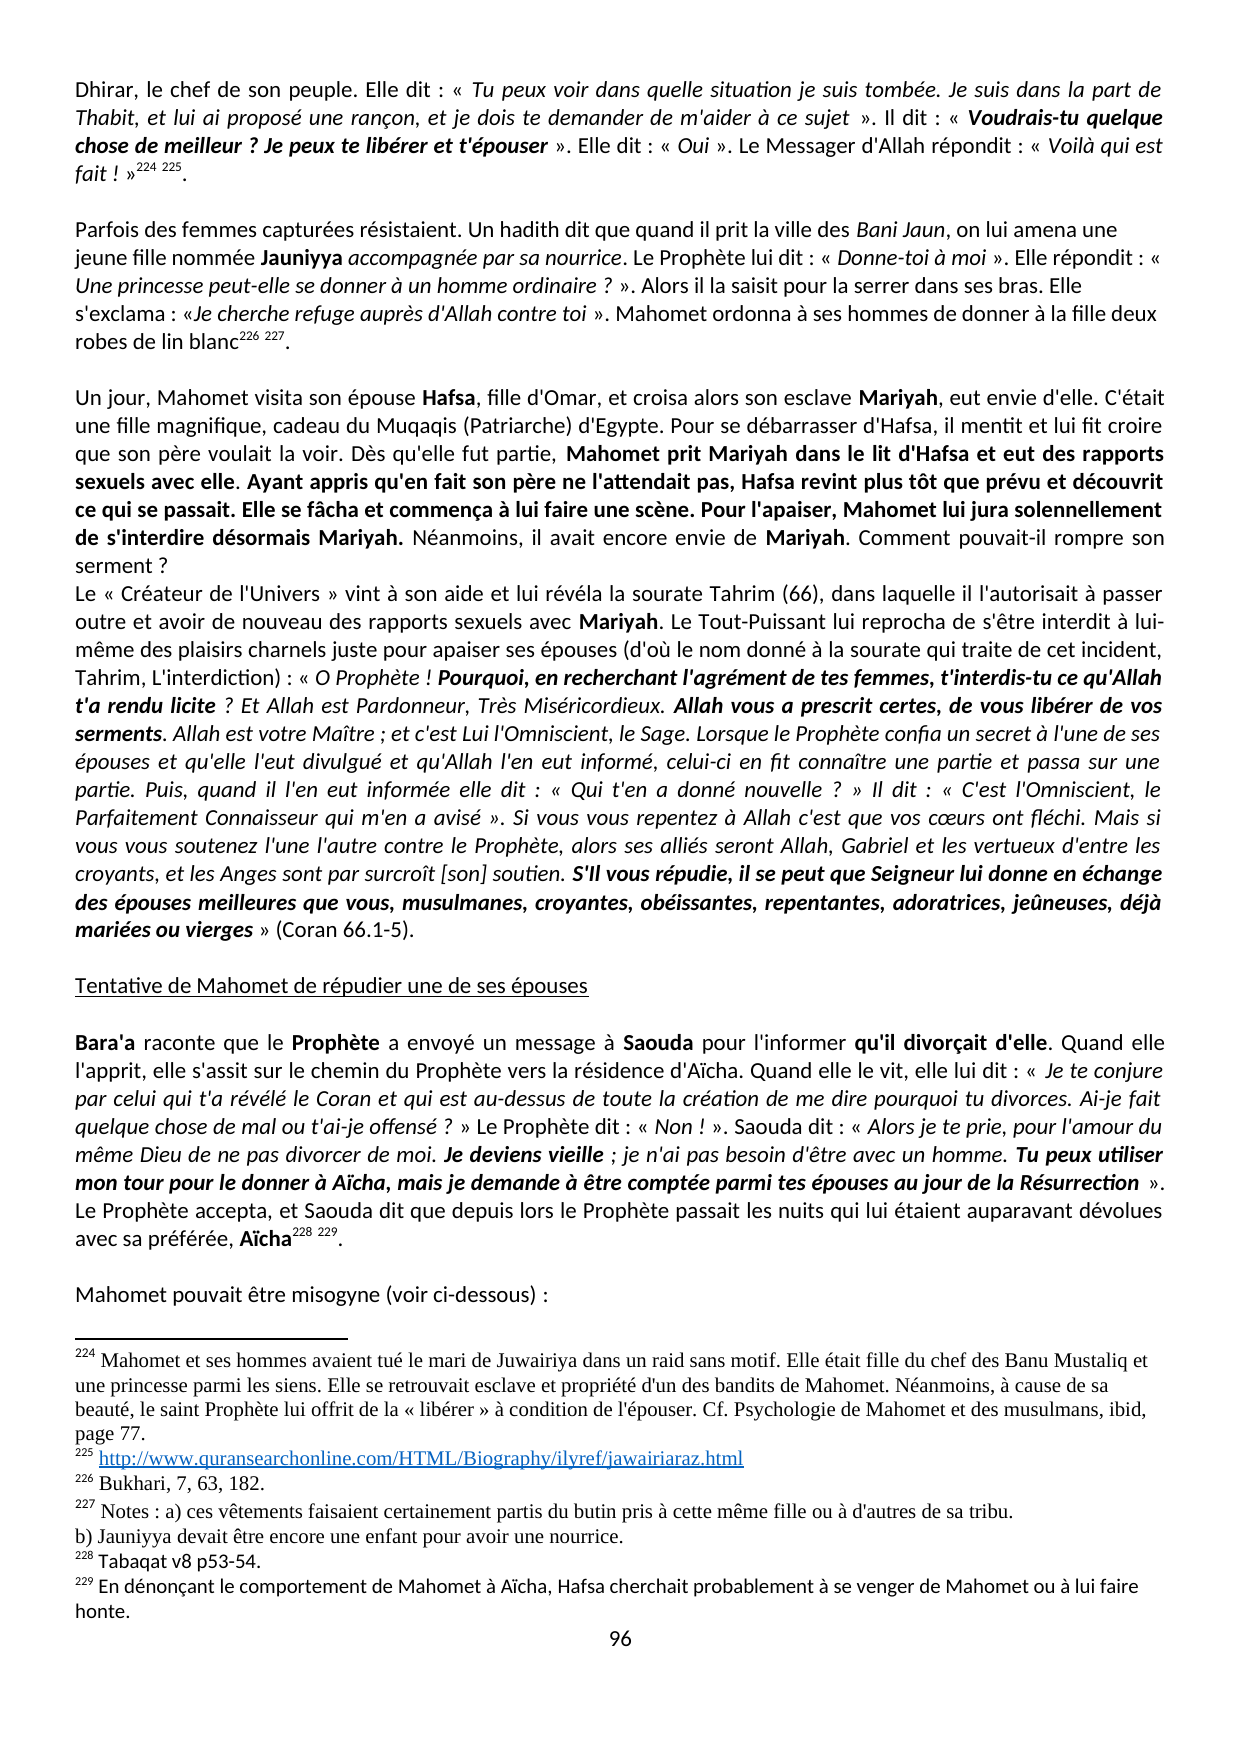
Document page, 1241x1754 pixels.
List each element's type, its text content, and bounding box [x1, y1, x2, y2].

text Un jour, Mahomet visita son épouse Hafsa, fille d'Omar, et croisa alors son esclave Mariyah, eut envie d'elle. C'était une fille magnifique, cadeau du Muqaqis (Patriarche) d'Egypte. Pour se débarrasser d'Hafsa, il mentit et lui fit croire que son père voulait la voir. Dès qu'elle fut partie, Mahomet prit Mariyah dans le lit d'Hafsa et eut des rapports sexuels avec elle. Ayant appris qu'en fait son père ne l'attendait pas, Hafsa revint plus tôt que prévu et découvrit ce qui se passait. Elle se fâcha et commença à lui faire une scène. Pour l'apaiser, Mahomet lui jura solennellement de s'interdire désormais Mariyah. Néanmoins, il avait encore envie de Mariyah. Comment pouvait-il rompre son serment ? [75, 383, 1165, 579]
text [75, 75, 1165, 187]
text Mahomet pouvait être misogyne (voir ci-dessous) : [75, 1280, 1165, 1308]
text Le « Créateur de l'Univers » vint à son aide et lui révéla la sourate Tahrim (66), dans laquelle il l'autorisait à passer outre et avoir de nouveau des rapports sexuels avec Mariyah. Le Tout-Puissant lui reprocha de s'être interdit à lui-même des plaisirs charnels juste pour apaiser ses épouses (d'où le nom donné à la sourate qui traite de cet incident, Tahrim, L'interdiction) : « O Prophète ! Pourquoi, en recherchant l'agrément de tes femmes, t'interdis-tu ce qu'Allah t'a rendu licite ? Et Allah est Pardonneur, Très Miséricordieux. Allah vous a prescrit certes, de vous libérer de vos serments. Allah est votre Maître ; et c'est Lui l'Omniscient, le Sage. Lorsque le Prophète confia un secret à l'une de ses épouses et qu'elle l'eut divulgué et qu'Allah l'en eut informé, celui-ci en fit connaître une partie et passa sur une partie. Puis, quand il l'en eut informée elle dit : « Qui t'en a donné nouvelle ? » Il dit : « C'est l'Omniscient, le Parfaitement Connaisseur qui m'en a avisé ». Si vous vous repentez à Allah c'est que vos cœurs ont fléchi. Mais si vous vous soutenez l'une l'autre contre le Prophète, alors ses alliés seront Allah, Gabriel et les vertueux d'entre les croyants, et les Anges sont par surcroît [son] soutien. S'Il vous répudie, il se peut que Seigneur lui donne en échange des épouses meilleures que vous, musulmanes, croyantes, obéissantes, repentantes, adoratrices, jeûneuses, déjà mariées ou vierges » (Coran 66.1-5). [75, 579, 1165, 944]
text Parfois des femmes capturées résistaient. Un hadith dit que quand il prit la ville des Bani Jaun, on lui amena une jeune fille nommée Jauniyya accompagnée par sa nourrice. Le Prophète lui dit : « Donne-toi à moi ». Elle répondit : « Une princesse peut-elle se donner à un homme ordinaire ? ». Alors il la saisit pour la serrer dans ses bras. Elle s'exclama : «Je cherche refuge auprès d'Allah contre toi ». Mahomet ordonna à ses hommes de donner à la fille deux robes de lin blanc . [75, 215, 1165, 355]
text Tentative de Mahomet de répudier une de ses épouses [75, 972, 1165, 1000]
text Bara'a raconte que le Prophète a envoyé un message à Saouda pour l'informer qu'il divorçait d'elle. Quand elle l'apprit, elle s'assit sur le chemin du Prophète vers la résidence d'Aïcha. Quand elle le vit, elle lui dit : « Je te conjure par celui qui t'a révélé le Coran et qui est au-dessus de toute la création de me dire pourquoi tu divorces. Ai-je fait quelque chose de mal ou t'ai-je offensé ? » Le Prophète dit : « Non ! ». Saouda dit : « Alors je te prie, pour l'amour du même Dieu de ne pas divorcer de moi. Je deviens vieille ; je n'ai pas besoin d'être avec un homme. Tu peux utiliser mon tour pour le donner à Aïcha, mais je demande à être comptée parmi tes épouses au jour de la Résurrection ». Le Prophète accepta, et Saouda dit que depuis lors le Prophète passait les nuits qui lui étaient auparavant dévolues avec sa préférée, Aïcha . [75, 1028, 1165, 1252]
